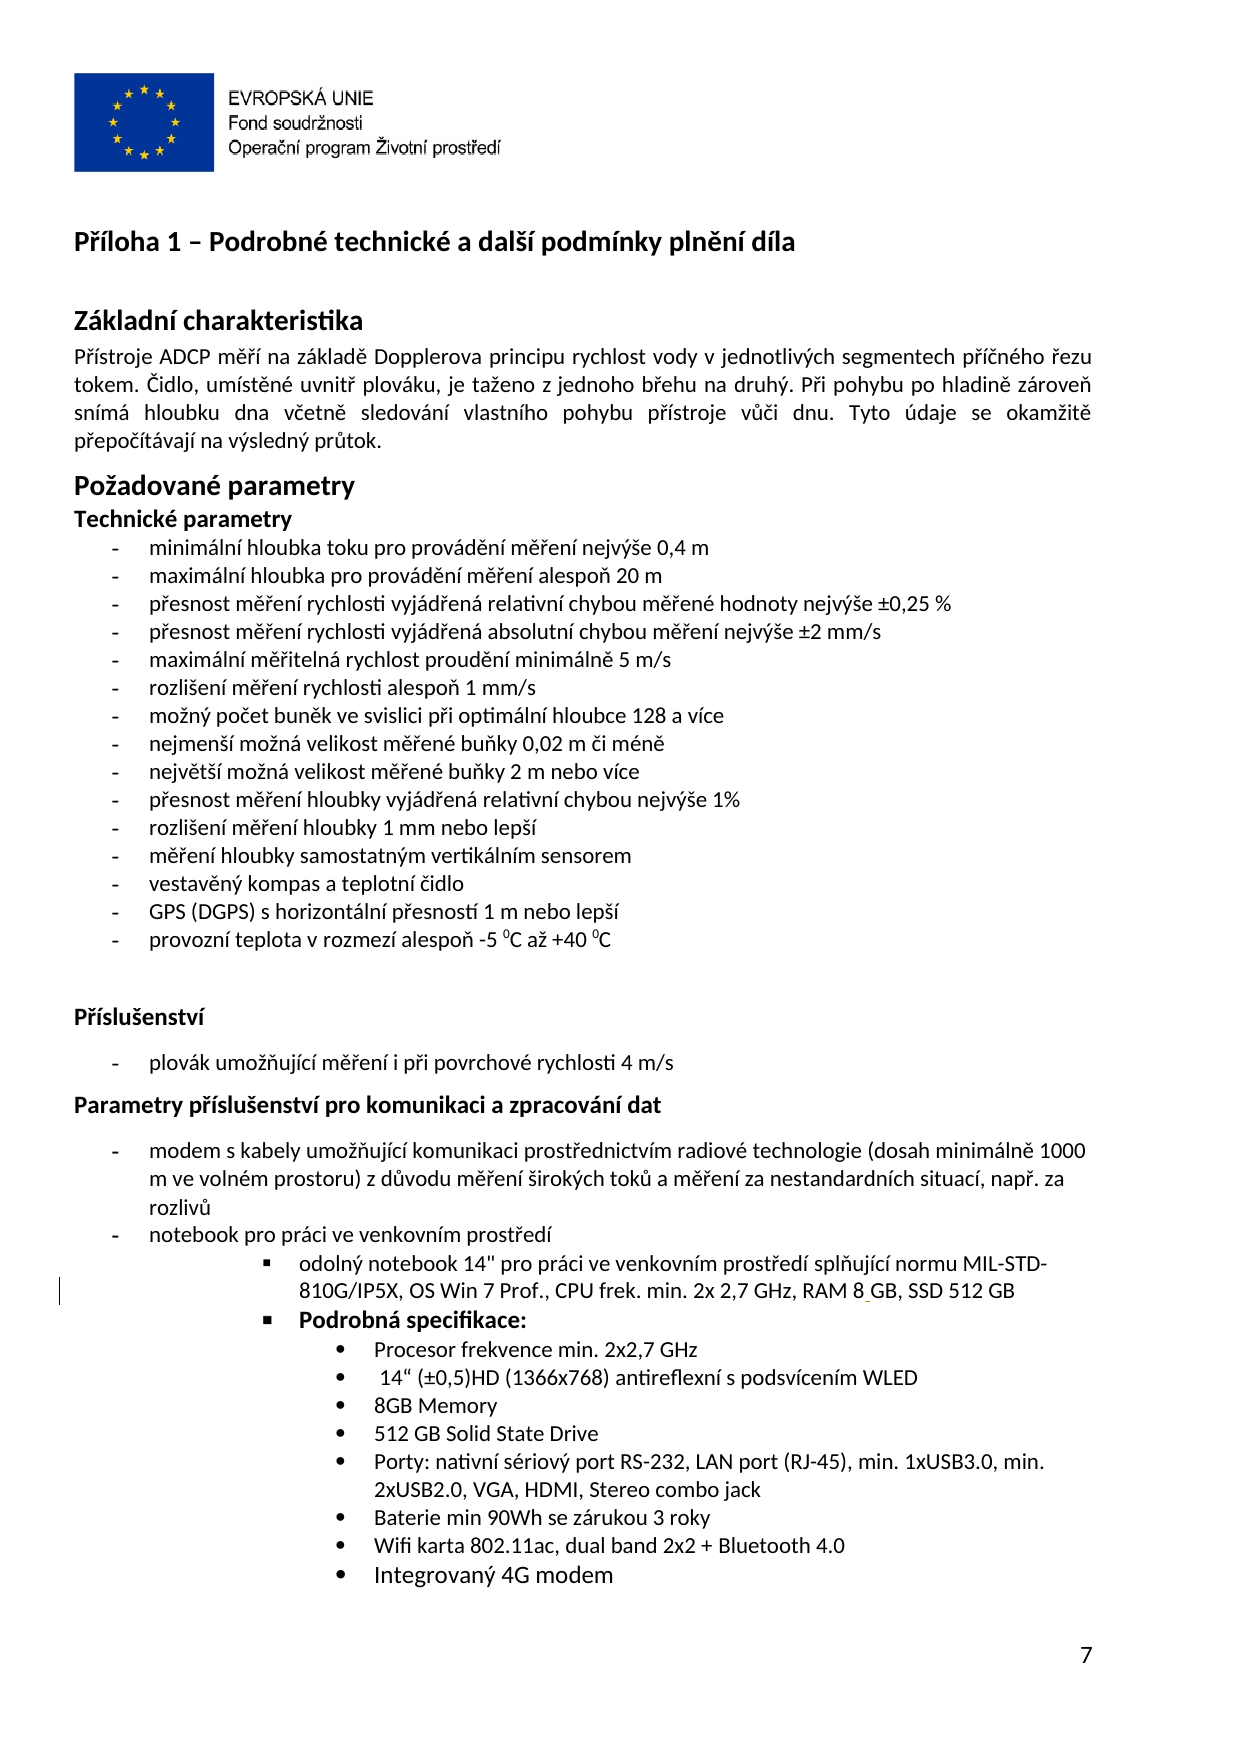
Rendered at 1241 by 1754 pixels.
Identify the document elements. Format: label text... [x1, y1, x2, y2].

list maximální měřitelná rychlost proudění minimálně 5 m/s [111, 645, 1093, 673]
list rozlišení měření rychlosti alespoň 1 mm/s [111, 673, 1093, 701]
subtitle Základní charakteristika [74, 302, 1093, 337]
list možný počet buněk ve svislici při optimální hloubce 128 a více [111, 701, 1093, 729]
text Parametry příslušenství pro komunikaci a zpracování dat [74, 1089, 1093, 1119]
list Baterie min 90Wh se zárukou 3 roky [336, 1503, 1093, 1531]
list nejmenší možná velikost měřené buňky 0,02 m či méně [111, 729, 1093, 757]
list měření hloubky samostatným vertikálním sensorem [111, 841, 1093, 869]
list Wifi karta 802.11ac, dual band 2x2 + Bluetooth 4.0 [336, 1531, 1093, 1559]
picture [73, 73, 512, 176]
list odolný notebook 14" pro práci ve venkovním prostředí splňující normu MIL-STD-810G/IP5X, OS Win 7 Prof., CPU frek. min. 2x 2,7 GHz, RAM 8GB, SSD 512 GB [261, 1249, 1093, 1305]
list maximální hloubka pro provádění měření alespoň 20 m [111, 561, 1093, 589]
list Podrobná specifikace: [261, 1305, 1093, 1335]
list provozní teplota v rozmezí alespoň -5 0C až +40 0C [111, 926, 1093, 953]
list GPS (DGPS) s horizontální přesností 1 m nebo lepší [111, 897, 1093, 926]
list přesnost měření rychlosti vyjádřená relativní chybou měřené hodnoty nejvýše ±0,25 % [111, 589, 1093, 617]
list plovák umožňující měření i při povrchové rychlosti 4 m/s [111, 1048, 1093, 1077]
list rozlišení měření hloubky 1 mm nebo lepší [111, 813, 1093, 841]
list Porty: nativní sériový port RS-232, LAN port (RJ-45), min. 1xUSB3.0, min. 2xUSB2.0, VGA, HDMI, Stereo combo jack [336, 1447, 1093, 1503]
list 8GB Memory [336, 1391, 1093, 1419]
list přesnost měření rychlosti vyjádřená absolutní chybou měření nejvýše ±2 mm/s [111, 617, 1093, 645]
list 512 GB Solid State Drive [336, 1419, 1093, 1447]
list 14“ (±0,5)HD (1366x768) antireflexní s podsvícením WLED [336, 1363, 1093, 1391]
list vestavěný kompas a teplotní čidlo [111, 869, 1093, 897]
list Procesor frekvence min. 2x2,7 GHz [336, 1335, 1093, 1363]
list modem s kabely umožňující komunikaci prostřednictvím radiové technologie (dosah minimálně 1000 m ve volném prostoru) z důvodu měření širokých toků a měření za nestandardních situací, např. za rozlivů [111, 1137, 1093, 1221]
list notebook pro práci ve venkovním prostředí [111, 1221, 1093, 1249]
text Příslušenství [74, 1001, 1093, 1032]
text Požadované parametry [74, 467, 1093, 503]
list Integrovaný 4G modem [336, 1559, 1093, 1590]
list minimální hloubka toku pro provádění měření nejvýše 0,4 m [111, 533, 1093, 561]
list největší možná velikost měřené buňky 2 m nebo více [111, 757, 1093, 785]
list Příloha 1 – Podrobné technické a další podmínky plnění díla [74, 223, 1093, 258]
text Přístroje ADCP měří na základě Dopplerova principu rychlost vody v jednotlivých segmentech příčného řezu tokem. Čidlo, umístěné uvnitř plováku, je taženo z jednoho břehu na druhý. Při pohybu po hladině zároveň snímá hloubku dna včetně sledování vlastního pohybu přístroje vůči dnu. Tyto údaje se okamžitě přepočítávají na výsledný průtok. [74, 342, 1093, 454]
text Technické parametry [74, 503, 1093, 533]
list přesnost měření hloubky vyjádřená relativní chybou nejvýše 1% [111, 785, 1093, 813]
